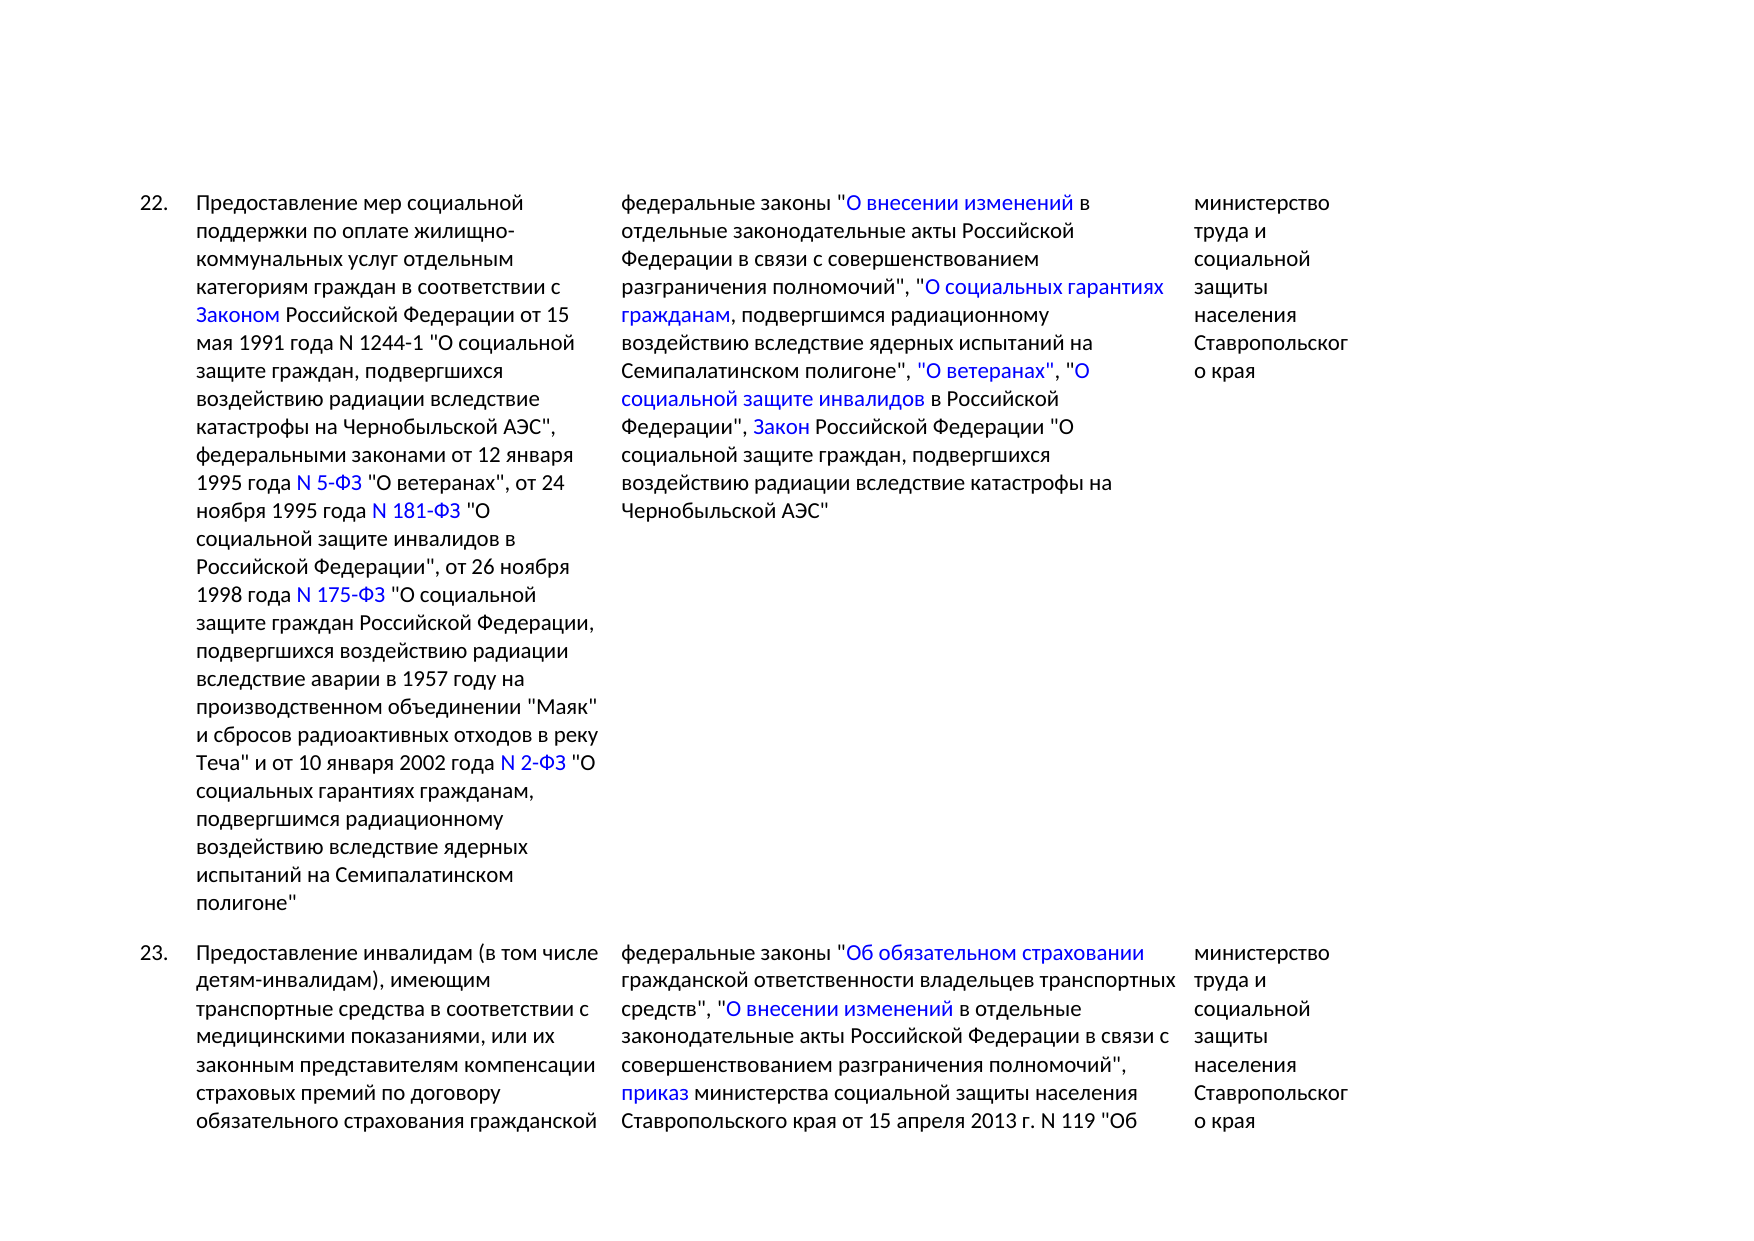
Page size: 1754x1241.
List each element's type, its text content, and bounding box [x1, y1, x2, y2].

table_cell федеральные законы "О внесении изменений в отдельные законодательные акты Российской Федерации в связи с совершенствованием разграничения полномочий", "О социальных гарантиях гражданам, подвергшимся радиационному воздействию вследствие ядерных испытаний на Семипалатинском полигоне", "О ветеранах", "О социальной защите инвалидов в Российской Федерации", Закон Российской Федерации "О социальной защите граждан, подвергшихся воздействию радиации вследствие катастрофы на Чернобыльской АЭС" [615, 177, 1187, 927]
table_cell 22. [119, 177, 189, 927]
table_cell Предоставление мер социальной поддержки по оплате жилищно-коммунальных услуг отдельным категориям граждан в соответствии с Законом Российской Федерации от 15 мая 1991 года N 1244-1 "О социальной защите граждан, подвергшихся воздействию радиации вследствие катастрофы на Чернобыльской АЭС", федеральными законами от 12 января 1995 года N 5-ФЗ "О ветеранах", от 24 ноября 1995 года N 181-ФЗ "О социальной защите инвалидов в Российской Федерации", от 26 ноября 1998 года N 175-ФЗ "О социальной защите граждан Российской Федерации, подвергшихся воздействию радиации вследствие аварии в 1957 году на производственном объединении "Маяк" и сбросов радиоактивных отходов в реку Теча" и от 10 января 2002 года N 2-ФЗ "О социальных гарантиях гражданам, подвергшимся радиационному воздействию вследствие ядерных испытаний на Семипалатинском полигоне" [189, 177, 615, 927]
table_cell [615, 927, 1187, 1144]
table_cell 23. [119, 927, 189, 1144]
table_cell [1188, 177, 1365, 927]
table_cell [1188, 927, 1365, 1144]
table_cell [189, 927, 615, 1144]
